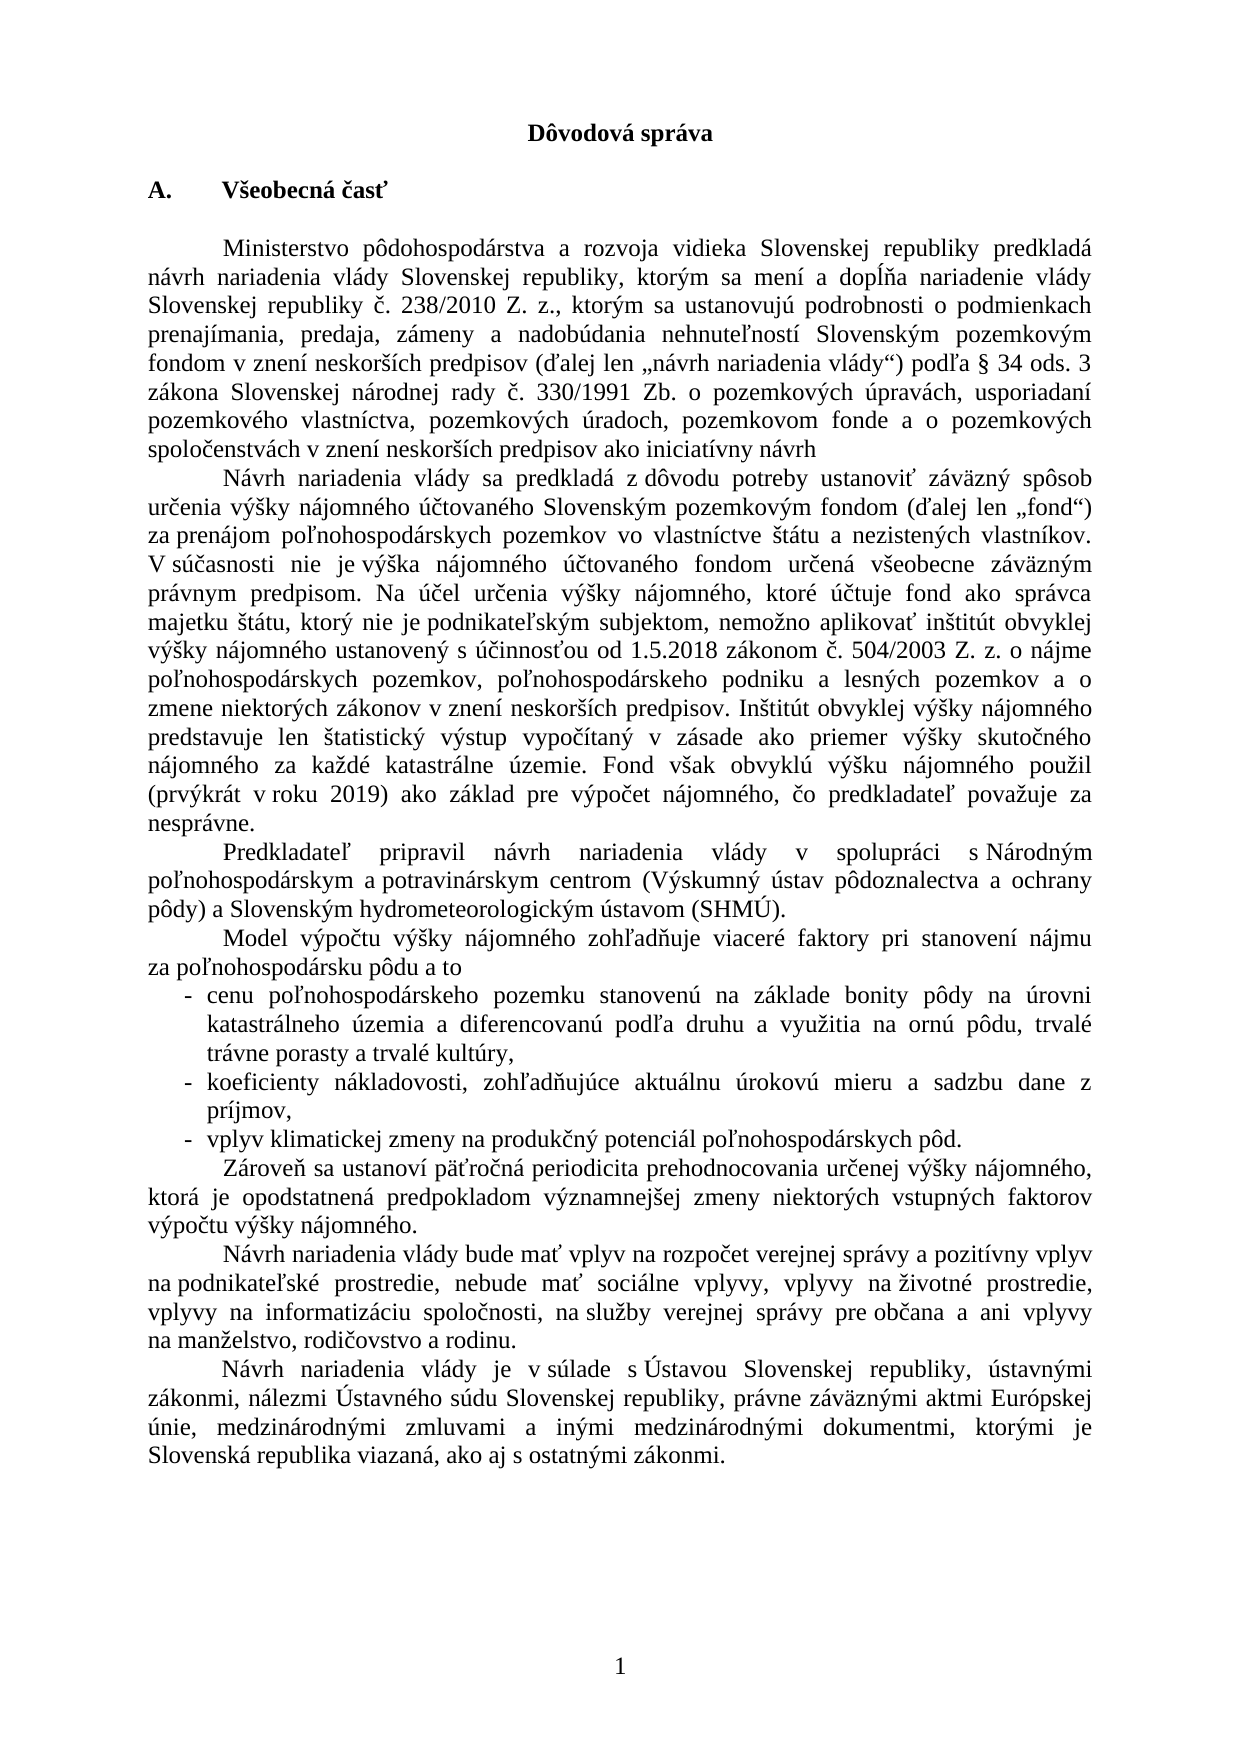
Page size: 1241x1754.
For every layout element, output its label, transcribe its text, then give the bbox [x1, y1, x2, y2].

text Návrh nariadenia vlády bude mať vplyv na rozpočet verejnej správy a pozitívny vplyv na podnikateľské prostredie, nebude mať sociálne vplyvy, vplyvy na životné prostredie, vplyvy na informatizáciu spoločnosti, na služby verejnej správy pre občana a ani vplyvy na manželstvo, rodičovstvo a rodinu. [148, 1239, 1093, 1354]
text A. Všeobecná časť [148, 176, 1093, 204]
text Dôvodová správa [148, 118, 1093, 147]
text Návrh nariadenia vlády je v súlade s Ústavou Slovenskej republiky, ústavnými zákonmi, nálezmi Ústavného súdu Slovenskej republiky, právne záväznými aktmi Európskej únie, medzinárodnými zmluvami a inými medzinárodnými dokumentmi, ktorými je Slovenská republika viazaná, ako aj s ostatnými zákonmi. [148, 1354, 1093, 1469]
list koeficienty nákladovosti, zohľadňujúce aktuálnu úrokovú mieru a sadzbu dane z príjmov, [184, 1067, 1093, 1124]
text Model výpočtu výšky nájomného zohľadňuje viaceré faktory pri stanovení nájmu za poľnohospodársku pôdu a to [148, 923, 1093, 981]
list vplyv klimatickej zmeny na produkčný potenciál poľnohospodárskych pôd. [184, 1124, 1093, 1153]
text Zároveň sa ustanoví päťročná periodicita prehodnocovania určenej výšky nájomného, ktorá je opodstatnená predpokladom významnejšej zmeny niektorých vstupných faktorov výpočtu výšky nájomného. [148, 1153, 1093, 1239]
list cenu poľnohospodárskeho pozemku stanovenú na základe bonity pôdy na úrovni katastrálneho územia a diferencovanú podľa druhu a využitia na ornú pôdu, trvalé trávne porasty a trvalé kultúry, [184, 981, 1093, 1067]
text Ministerstvo pôdohospodárstva a rozvoja vidieka Slovenskej republiky predkladá návrh nariadenia vlády Slovenskej republiky, ktorým sa mení a dopĺňa nariadenie vlády Slovenskej republiky č. 238/2010 Z. z., ktorým sa ustanovujú podrobnosti o podmienkach prenajímania, predaja, zámeny a nadobúdania nehnuteľností Slovenským pozemkovým fondom v znení neskorších predpisov (ďalej len „návrh nariadenia vlády“) podľa § 34 ods. 3 zákona Slovenskej národnej rady č. 330/1991 Zb. o pozemkových úpravách, usporiadaní pozemkového vlastníctva, pozemkových úradoch, pozemkovom fonde a o pozemkových spoločenstvách v znení neskorších predpisov ako iniciatívny návrh [148, 233, 1093, 463]
text Návrh nariadenia vlády sa predkladá z dôvodu potreby ustanoviť záväzný spôsob určenia výšky nájomného účtovaného Slovenským pozemkovým fondom (ďalej len „fond“) za prenájom poľnohospodárskych pozemkov vo vlastníctve štátu a nezistených vlastníkov. V súčasnosti nie je výška nájomného účtovaného fondom určená všeobecne záväzným právnym predpisom. Na účel určenia výšky nájomného, ktoré účtuje fond ako správca majetku štátu, ktorý nie je podnikateľským subjektom, nemožno aplikovať inštitút obvyklej výšky nájomného ustanovený s účinnosťou od 1.5.2018 zákonom č. 504/2003 Z. z. o nájme poľnohospodárskych pozemkov, poľnohospodárskeho podniku a lesných pozemkov a o zmene niektorých zákonov v znení neskorších predpisov. Inštitút obvyklej výšky nájomného predstavuje len štatistický výstup vypočítaný v zásade ako priemer výšky skutočného nájomného za každé katastrálne územie. Fond však obvyklú výšku nájomného použil (prvýkrát v roku 2019) ako základ pre výpočet nájomného, čo predkladateľ považuje za nesprávne. [148, 463, 1093, 837]
text Predkladateľ pripravil návrh nariadenia vlády v spolupráci s Národným poľnohospodárskym a potravinárskym centrom (Výskumný ústav pôdoznalectva a ochrany pôdy) a Slovenským hydrometeorologickým ústavom (SHMÚ). [148, 837, 1093, 923]
